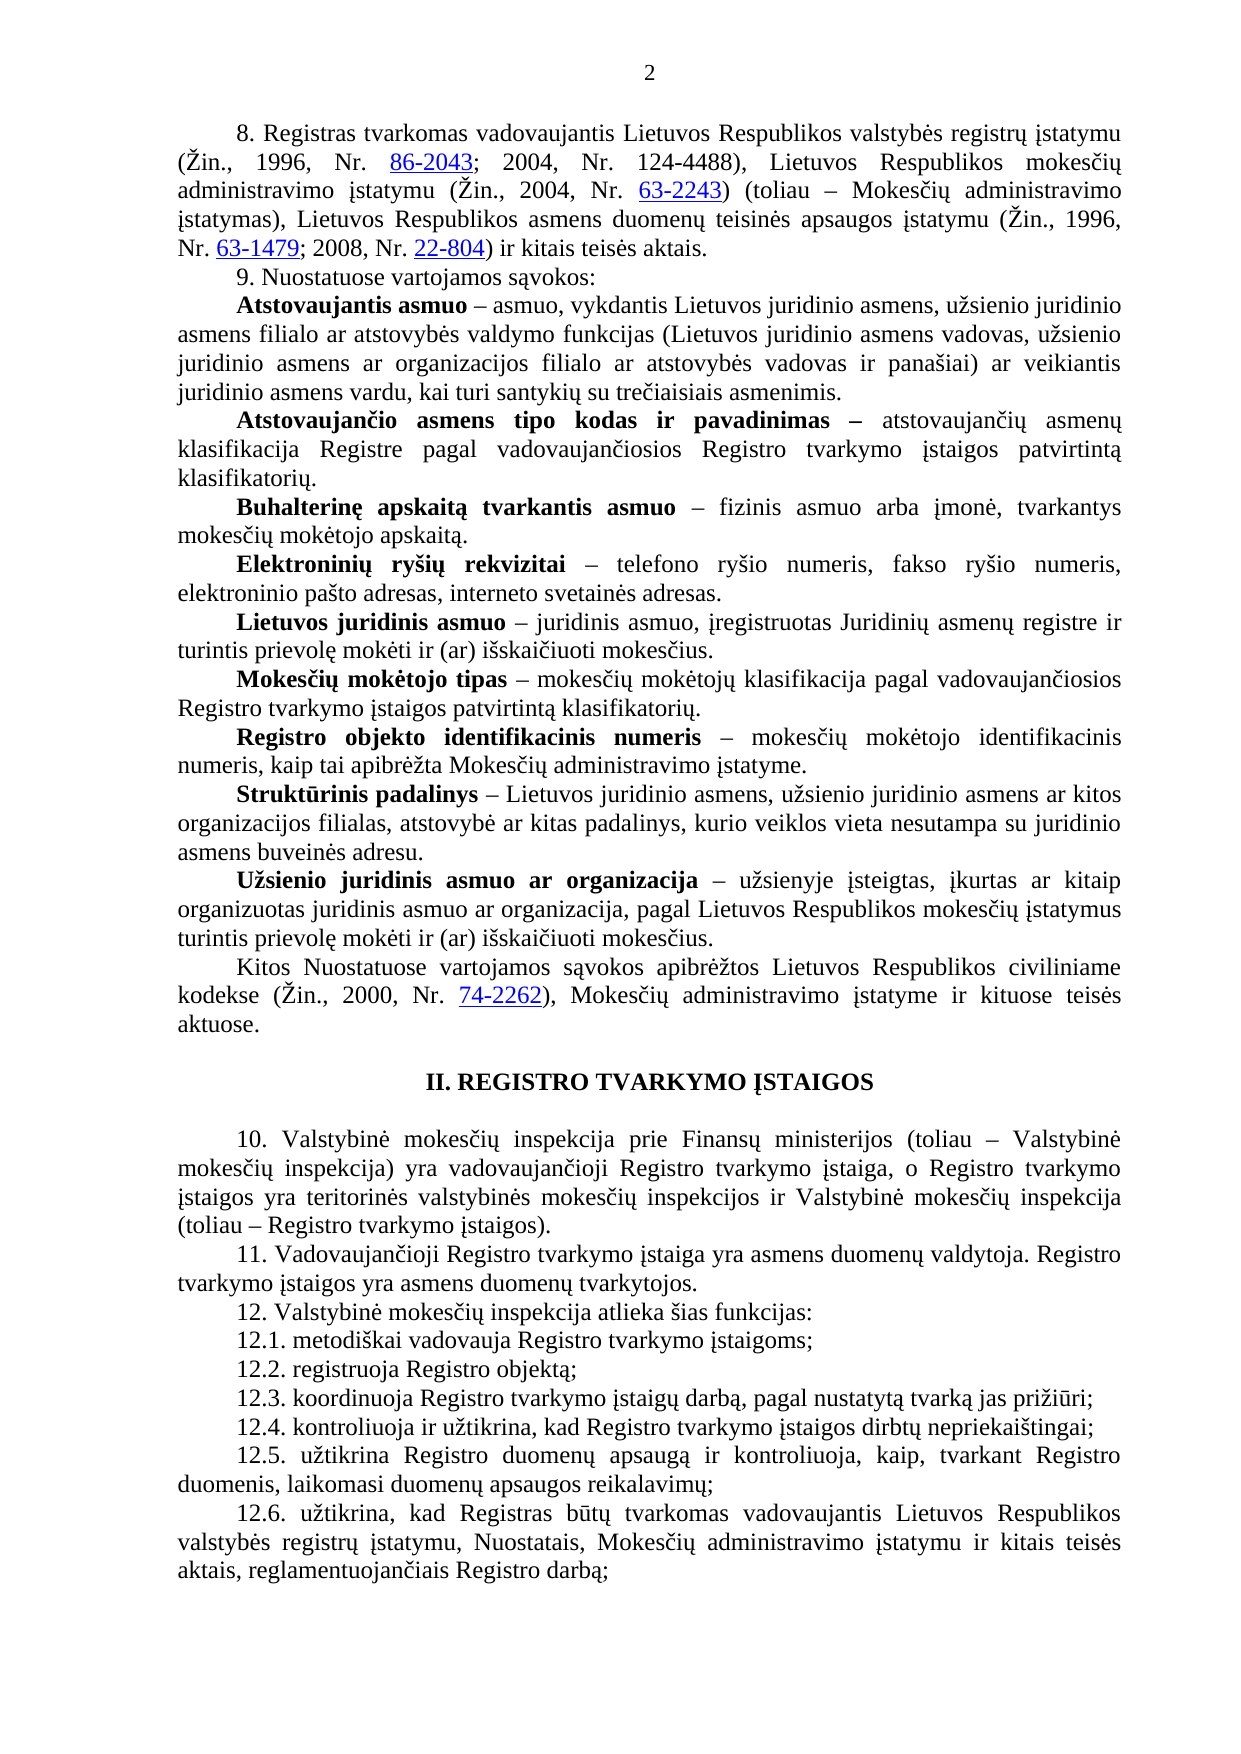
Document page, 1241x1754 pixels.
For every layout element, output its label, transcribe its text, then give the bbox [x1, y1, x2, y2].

text Atstovaujančio asmens tipo kodas ir pavadinimas – atstovaujančių asmenų klasifikacija Registre pagal vadovaujančiosios Registro tvarkymo įstaigos patvirtintą klasifikatorių. [177, 406, 1122, 492]
text Lietuvos juridinis asmuo – juridinis asmuo, įregistruotas Juridinių asmenų registre ir turintis prievolę mokėti ir (ar) išskaičiuoti mokesčius. [177, 607, 1122, 664]
text 10. Valstybinė mokesčių inspekcija prie Finansų ministerijos (toliau – Valstybinė mokesčių inspekcija) yra vadovaujančioji Registro tvarkymo įstaiga, o Registro tvarkymo įstaigos yra teritorinės valstybinės mokesčių inspekcijos ir Valstybinė mokesčių inspekcija (toliau – Registro tvarkymo įstaigos). [177, 1124, 1122, 1239]
text 12.5. užtikrina Registro duomenų apsaugą ir kontroliuoja, kaip, tvarkant Registro duomenis, laikomasi duomenų apsaugos reikalavimų; [177, 1441, 1122, 1498]
text 12.2. registruoja Registro objektą; [177, 1354, 1122, 1383]
text 11. Vadovaujančioji Registro tvarkymo įstaiga yra asmens duomenų valdytoja. Registro tvarkymo įstaigos yra asmens duomenų tvarkytojos. [177, 1239, 1122, 1297]
text II. REGISTRO TVARKYMO ĮSTAIGOS [177, 1067, 1122, 1096]
text Buhalterinę apskaitą tvarkantis asmuo – fizinis asmuo arba įmonė, tvarkantys mokesčių mokėtojo apskaitą. [177, 492, 1122, 549]
text 12.3. koordinuoja Registro tvarkymo įstaigų darbą, pagal nustatytą tvarką jas prižiūri; [177, 1383, 1122, 1412]
text 12.1. metodiškai vadovauja Registro tvarkymo įstaigoms; [177, 1326, 1122, 1354]
text 9. Nuostatuose vartojamos sąvokos: [177, 262, 1122, 291]
text Struktūrinis padalinys – Lietuvos juridinio asmens, užsienio juridinio asmens ar kitos organizacijos filialas, atstovybė ar kitas padalinys, kurio veiklos vieta nesutampa su juridinio asmens buveinės adresu. [177, 779, 1122, 866]
text Atstovaujantis asmuo – asmuo, vykdantis Lietuvos juridinio asmens, užsienio juridinio asmens filialo ar atstovybės valdymo funkcijas (Lietuvos juridinio asmens vadovas, užsienio juridinio asmens ar organizacijos filialo ar atstovybės vadovas ir panašiai) ar veikiantis juridinio asmens vardu, kai turi santykių su trečiaisiais asmenimis. [177, 291, 1122, 406]
text Elektroninių ryšių rekvizitai – telefono ryšio numeris, fakso ryšio numeris, elektroninio pašto adresas, interneto svetainės adresas. [177, 549, 1122, 607]
text Kitos Nuostatuose vartojamos sąvokos apibrėžtos Lietuvos Respublikos civiliniame kodekse (Žin., 2000, Nr. 74-2262), Mokesčių administravimo įstatyme ir kituose teisės aktuose. [177, 952, 1122, 1038]
text Mokesčių mokėtojo tipas – mokesčių mokėtojų klasifikacija pagal vadovaujančiosios Registro tvarkymo įstaigos patvirtintą klasifikatorių. [177, 664, 1122, 722]
text 8. Registras tvarkomas vadovaujantis Lietuvos Respublikos valstybės registrų įstatymu (Žin., 1996, Nr. 86-2043; 2004, Nr. 124-4488), Lietuvos Respublikos mokesčių administravimo įstatymu (Žin., 2004, Nr. 63-2243) (toliau – Mokesčių administravimo įstatymas), Lietuvos Respublikos asmens duomenų teisinės apsaugos įstatymu (Žin., 1996, Nr. 63-1479; 2008, Nr. 22-804) ir kitais teisės aktais. [177, 118, 1122, 262]
text Registro objekto identifikacinis numeris – mokesčių mokėtojo identifikacinis numeris, kaip tai apibrėžta Mokesčių administravimo įstatyme. [177, 722, 1122, 779]
text 12. Valstybinė mokesčių inspekcija atlieka šias funkcijas: [177, 1297, 1122, 1326]
text 12.4. kontroliuoja ir užtikrina, kad Registro tvarkymo įstaigos dirbtų nepriekaištingai; [177, 1412, 1122, 1441]
text Užsienio juridinis asmuo ar organizacija – užsienyje įsteigtas, įkurtas ar kitaip organizuotas juridinis asmuo ar organizacija, pagal Lietuvos Respublikos mokesčių įstatymus turintis prievolę mokėti ir (ar) išskaičiuoti mokesčius. [177, 866, 1122, 952]
text 12.6. užtikrina, kad Registras būtų tvarkomas vadovaujantis Lietuvos Respublikos valstybės registrų įstatymu, Nuostatais, Mokesčių administravimo įstatymu ir kitais teisės aktais, reglamentuojančiais Registro darbą; [177, 1498, 1122, 1584]
